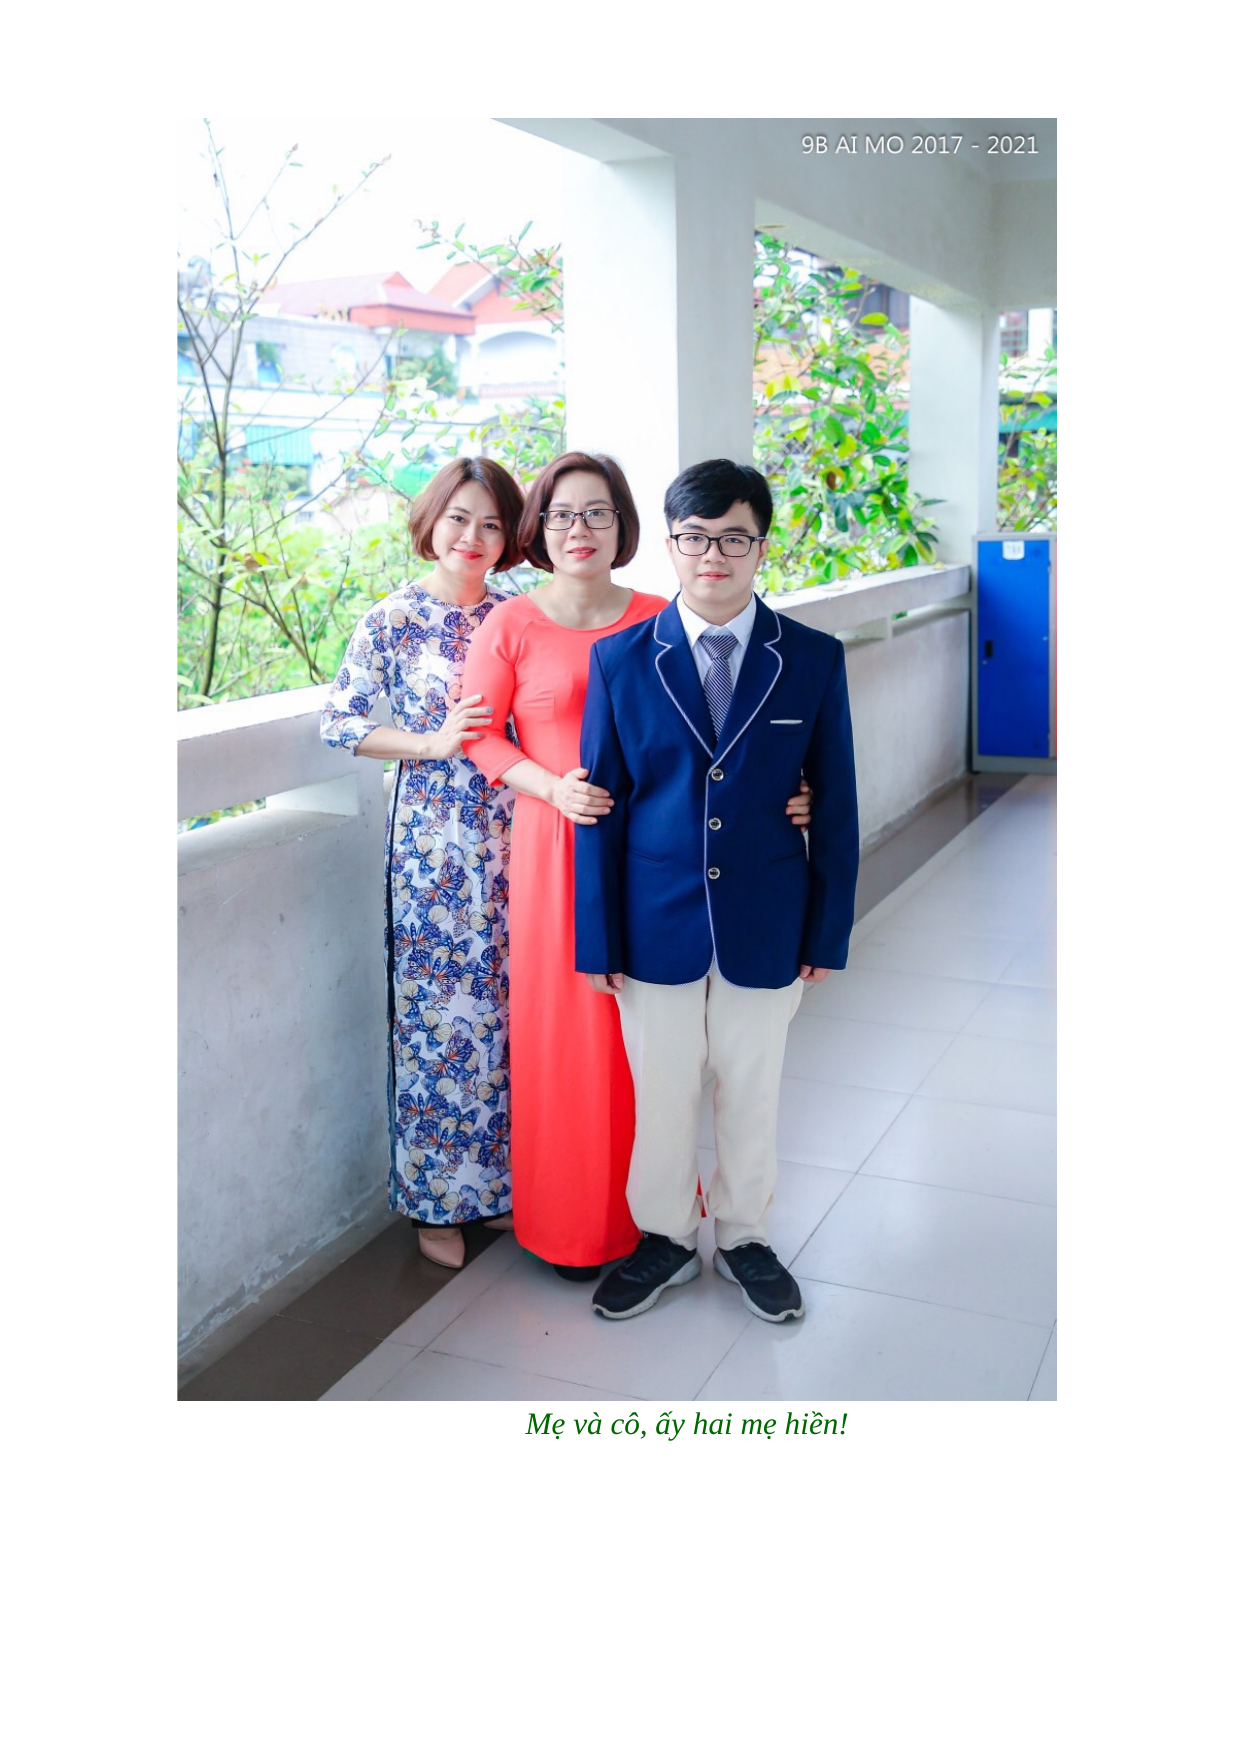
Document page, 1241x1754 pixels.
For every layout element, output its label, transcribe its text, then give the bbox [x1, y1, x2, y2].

text Mẹ và cô, ấy hai mẹ hiền! [177, 1406, 1122, 1441]
picture [177, 118, 1057, 1401]
